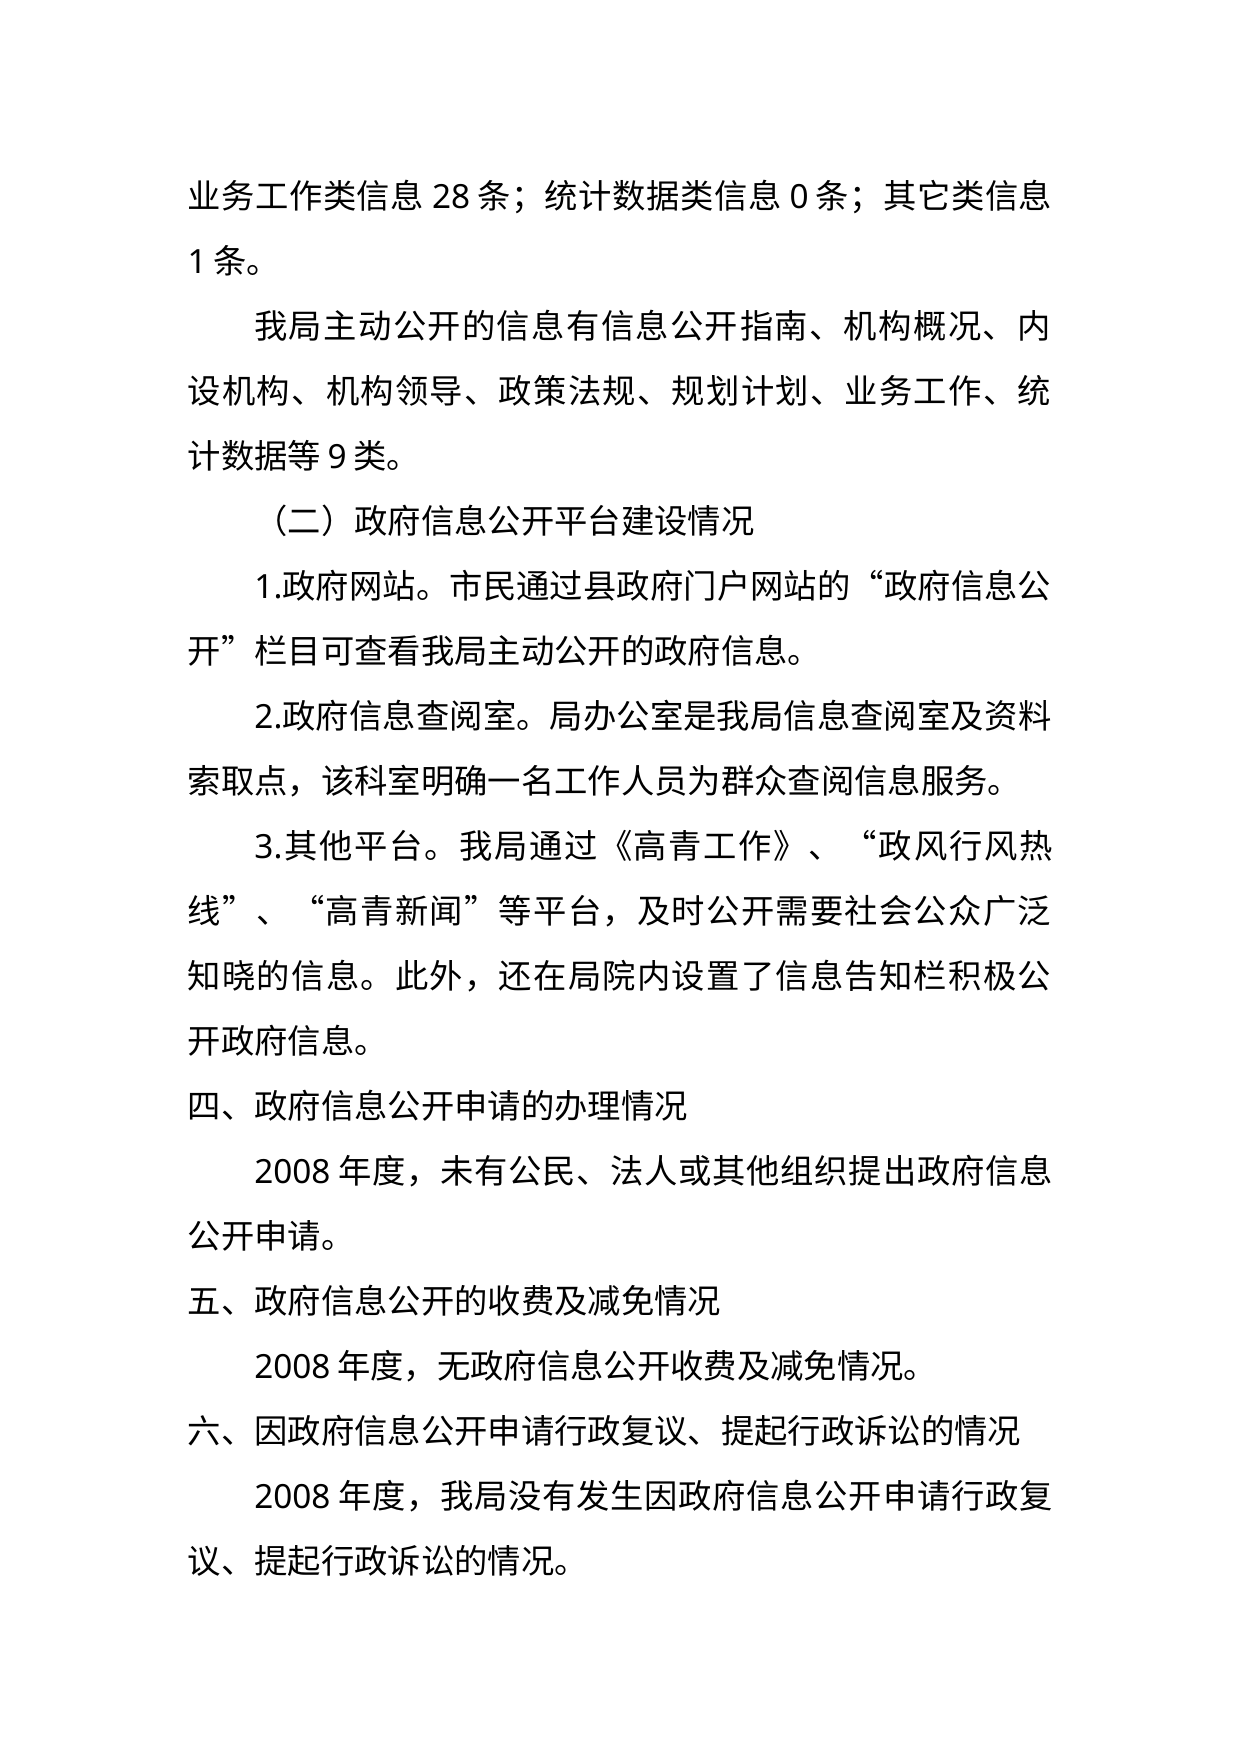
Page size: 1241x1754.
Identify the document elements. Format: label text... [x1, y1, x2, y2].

list 六、因政府信息公开申请行政复议、提起行政诉讼的情况 [187, 1397, 1053, 1462]
text 2008年度，我局没有发生因政府信息公开申请行政复议、提起行政诉讼的情况。 [187, 1462, 1053, 1592]
text 我局主动公开的信息有信息公开指南、机构概况、内设机构、机构领导、政策法规、规划计划、业务工作、统计数据等9类。 [187, 292, 1053, 487]
list 五、政府信息公开的收费及减免情况 [187, 1267, 1053, 1332]
list 四、政府信息公开申请的办理情况 [187, 1072, 1053, 1137]
text 3.其他平台。我局通过《高青工作》、“政风行风热线”、“高青新闻”等平台，及时公开需要社会公众广泛知晓的信息。此外，还在局院内设置了信息告知栏积极公开政府信息。 [187, 812, 1053, 1072]
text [187, 162, 1053, 292]
text 1.政府网站。市民通过县政府门户网站的“政府信息公开”栏目可查看我局主动公开的政府信息。 [187, 552, 1053, 682]
text 2.政府信息查阅室。局办公室是我局信息查阅室及资料索取点，该科室明确一名工作人员为群众查阅信息服务。 [187, 682, 1053, 812]
text 2008年度，未有公民、法人或其他组织提出政府信息公开申请。 [187, 1137, 1053, 1267]
text 2008年度，无政府信息公开收费及减免情况。 [187, 1332, 1053, 1397]
text （二）政府信息公开平台建设情况 [187, 487, 1053, 552]
